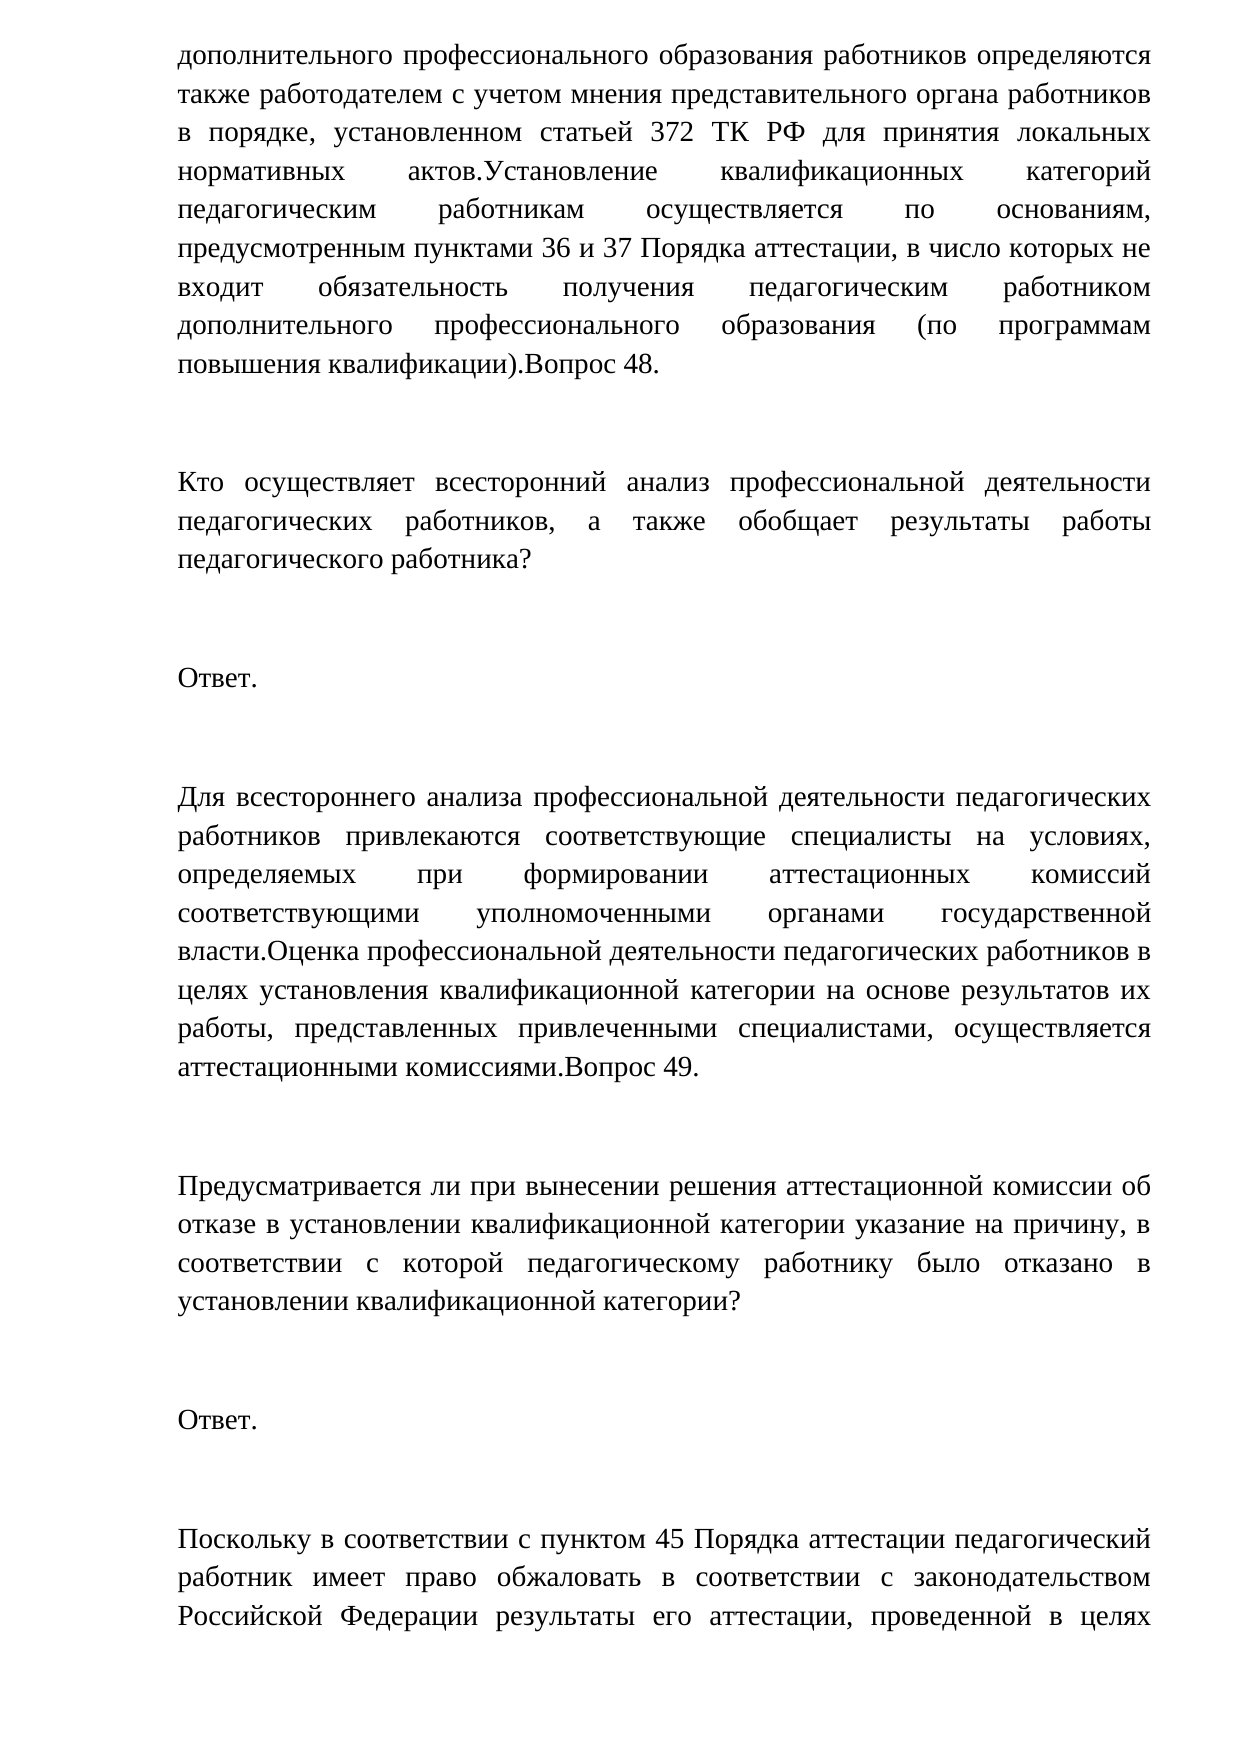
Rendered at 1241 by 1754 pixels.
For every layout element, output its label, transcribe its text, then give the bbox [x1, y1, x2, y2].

text Ответ. [177, 660, 1152, 694]
text Предусматривается ли при вынесении решения аттестационной комиссии об отказе в установлении квалификационной категории указание на причину, в соответствии с которой педагогическому работнику было отказано в установлении квалификационной категории? [177, 1168, 1152, 1317]
text Ответ. [177, 1402, 1152, 1436]
text Кто осуществляет всесторонний анализ профессиональной деятельности педагогических работников, а также обобщает результаты работы педагогического работника? [177, 464, 1152, 575]
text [177, 37, 1152, 379]
text Для всестороннего анализа профессиональной деятельности педагогических работников привлекаются соответствующие специалисты на условиях, определяемых при формировании аттестационных комиссий соответствующими уполномоченными органами государственной власти.Оценка профессиональной деятельности педагогических работников в целях установления квалификационной категории на основе результатов их работы, представленных привлеченными специалистами, осуществляется аттестационными комиссиями.Вопрос 49. [177, 779, 1152, 1082]
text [177, 1521, 1152, 1631]
